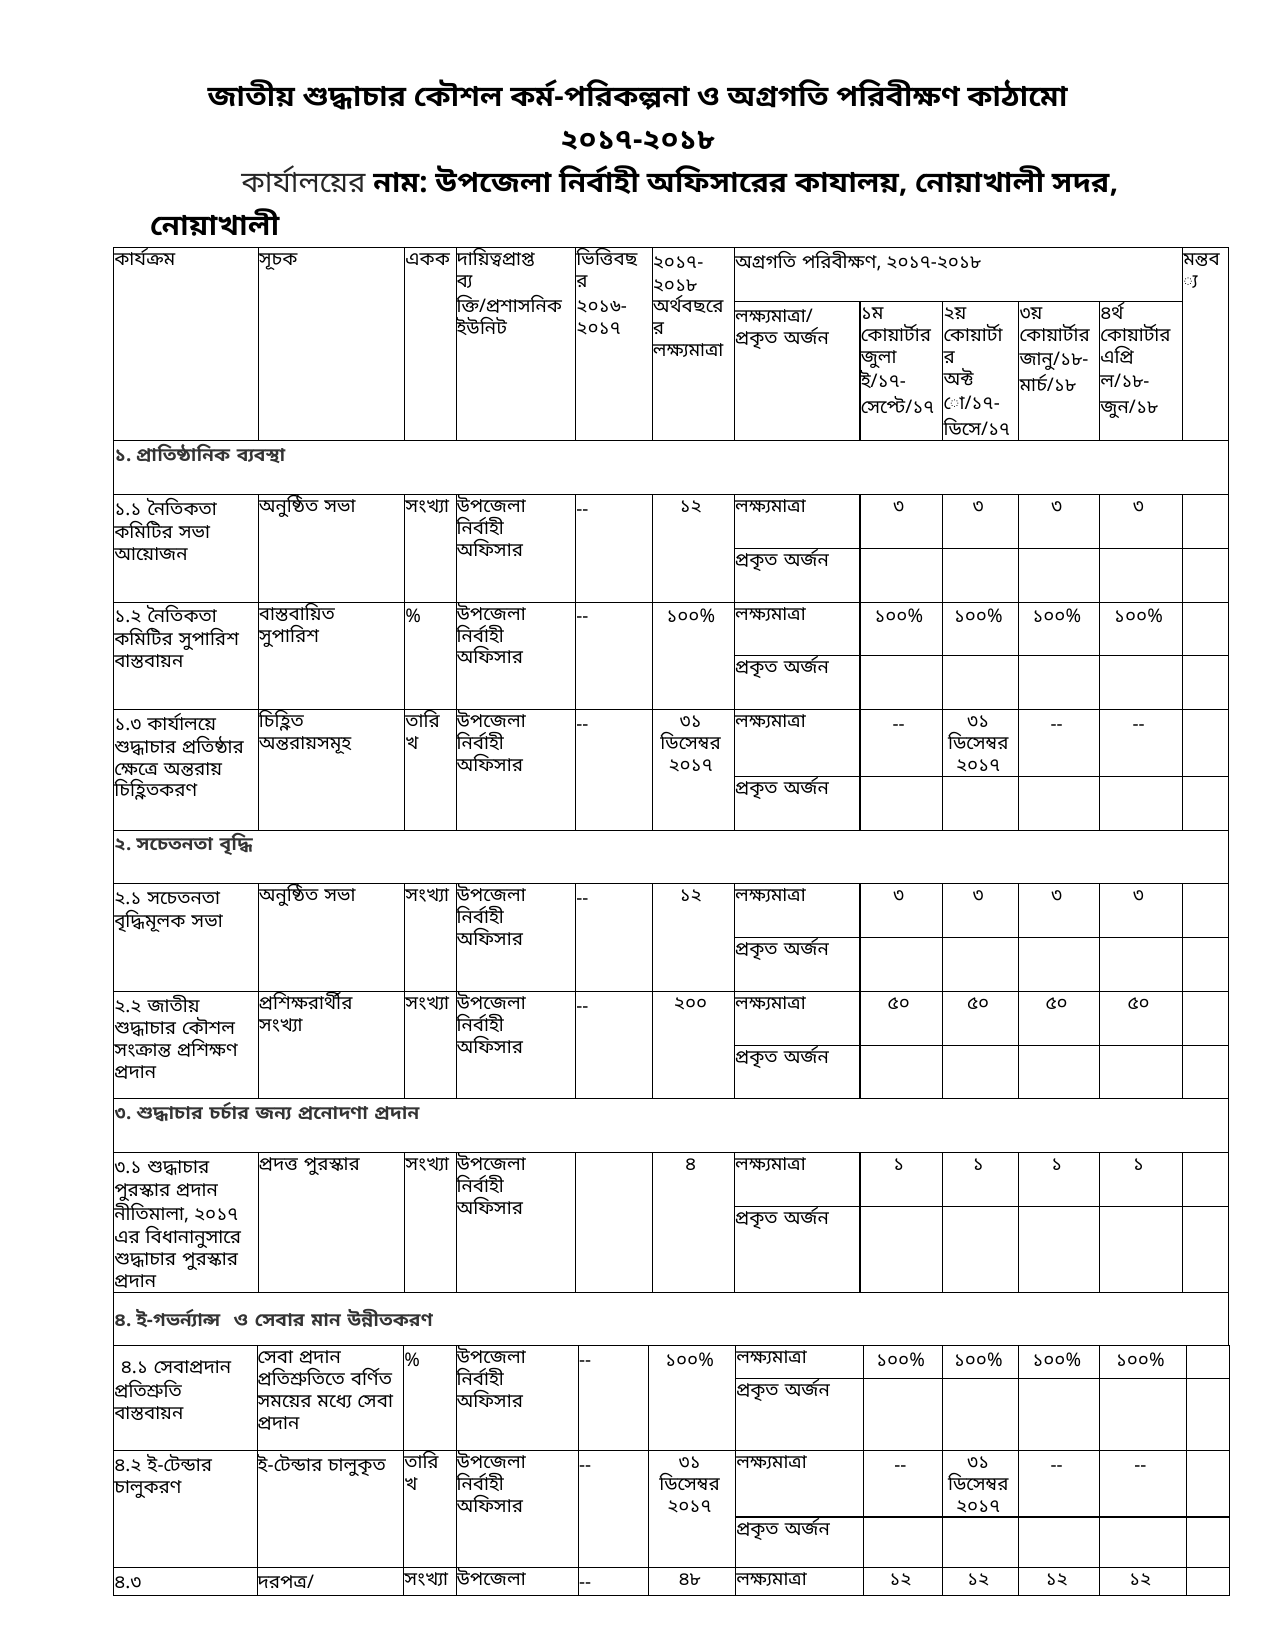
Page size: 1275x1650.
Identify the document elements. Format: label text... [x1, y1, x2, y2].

table_cell ১২ [1100, 1568, 1186, 1595]
table_cell ৩১ ডিসেম্বর ২০১৭ [943, 1451, 1018, 1516]
table_cell [861, 549, 942, 602]
table_cell ৪৮ [649, 1568, 735, 1595]
table_cell অনুষ্ঠিত সভা [259, 884, 404, 991]
table_cell ই-টেন্ডার চালুকৃত [258, 1451, 403, 1567]
table_cell লক্ষ্যমাত্রা [736, 1568, 863, 1595]
table_cell লক্ষ্যমাত্রা [736, 1346, 863, 1378]
table_cell প্রকৃত অর্জন [735, 656, 859, 709]
table_cell প্রদত্ত পুরস্কার [259, 1153, 404, 1292]
table_cell উপজেলা নির্বাহী অফিসার [457, 992, 575, 1098]
table_cell [1100, 1518, 1186, 1567]
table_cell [114, 1568, 257, 1595]
table_cell উপজেলা নির্বাহী অফিসার [457, 884, 575, 991]
text ২০১৭-২০১৮ [150, 118, 1125, 161]
table_cell প্রকৃত অর্জন [736, 1379, 863, 1450]
table_cell ১ [943, 1153, 1018, 1206]
table_cell প্রকৃত অর্জন [735, 938, 859, 991]
table_cell লক্ষ্যমাত্রা [736, 1451, 863, 1516]
table_cell ১০০% [649, 1346, 735, 1450]
table_cell -- [576, 603, 652, 709]
table_cell ১০০% [1019, 603, 1099, 655]
table_cell [864, 1518, 942, 1567]
table_cell [1183, 777, 1228, 829]
table_cell [1183, 1153, 1228, 1206]
table_cell ৩ [943, 495, 1018, 548]
table_cell প্রকৃত অর্জন [735, 1207, 859, 1292]
table_cell লক্ষ্যমাত্রা [735, 884, 859, 937]
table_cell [457, 1568, 578, 1595]
table_cell ৩ [1100, 884, 1182, 937]
table_header ভিত্তিবছর ২০১৬-২০১৭ [576, 248, 652, 440]
table_cell [1187, 1346, 1229, 1378]
table_cell -- [1019, 1451, 1099, 1516]
table_header দায়িত্বপ্রাপ্ত ব্যক্তি/প্রশাসনিক ইউনিট [457, 248, 575, 440]
table_cell [1019, 1518, 1099, 1567]
table_cell [861, 938, 942, 991]
table_cell ২য় কোয়ার্টার অক্টো/১৭-ডিসে/১৭ [943, 302, 1018, 440]
table_cell [943, 938, 1018, 991]
table_cell [1019, 1379, 1099, 1450]
table_cell ৪. ই-গভর্ন্যান্স ও সেবার মান উন্নীতকরণ [114, 1293, 1228, 1345]
table_cell ৩ [861, 495, 942, 548]
table_cell [943, 656, 1018, 709]
table_cell [1100, 656, 1182, 709]
table_cell [1187, 1451, 1229, 1516]
table_cell ৩ [943, 884, 1018, 937]
table_cell [943, 1046, 1018, 1098]
table_cell তারিখ [404, 1451, 456, 1567]
table_cell ১.৩ কার্যালয়ে শুদ্ধাচার প্রতিষ্ঠার ক্ষেত্রে অন্তরায় চিহ্ণিতকরণ [114, 710, 258, 829]
table_cell ৩১ ডিসেম্বর ২০১৭ [649, 1451, 735, 1567]
table_cell % [404, 1346, 456, 1450]
table_cell [864, 1379, 942, 1450]
table_cell [1187, 1518, 1229, 1567]
table_cell [943, 1379, 1018, 1450]
table_cell -- [579, 1451, 648, 1567]
table_cell [1100, 1046, 1182, 1098]
table_cell প্রকৃত অর্জন [736, 1518, 863, 1567]
table_cell ২.১ সচেতনতা বৃদ্ধিমূলক সভা [114, 884, 258, 991]
table_cell [1019, 1046, 1099, 1098]
table_cell সংখ্যা [405, 992, 456, 1098]
table_cell উপজেলা নির্বাহী অফিসার [457, 710, 575, 829]
table_header ২০১৭-২০১৮ অর্থবছরের লক্ষ্যমাত্রা [653, 248, 734, 440]
table_cell ১. প্রাতিষ্ঠানিক ব্যবস্থা [114, 441, 1228, 494]
table_cell [943, 777, 1018, 829]
table_cell [1187, 1379, 1229, 1450]
table_cell ১০০% [1100, 1346, 1186, 1378]
table_cell উপজেলা নির্বাহী অফিসার [457, 1346, 578, 1450]
table_cell [1183, 1207, 1228, 1292]
table_cell ১ [1019, 1153, 1099, 1206]
table_cell -- [579, 1346, 648, 1450]
table_cell ৩য় কোয়ার্টার জানু/১৮-মার্চ/১৮ [1019, 302, 1099, 440]
table_cell ৩.১ শুদ্ধাচার পুরস্কার প্রদান নীতিমালা, ২০১৭ এর বিধানানুসারে শুদ্ধাচার পুরস্কার প্রদান [114, 1153, 258, 1292]
table_cell -- [576, 495, 652, 602]
table_cell ১০০% [861, 603, 942, 655]
table_cell [1183, 603, 1228, 655]
table_cell ৪র্থ কোয়ার্টার এপ্রিল/১৮-জুন/১৮ [1100, 302, 1182, 440]
table_cell ১০০% [1019, 1346, 1099, 1378]
table_cell ৪ [653, 1153, 734, 1292]
table_cell [943, 1207, 1018, 1292]
table_cell উপজেলা নির্বাহী অফিসার [457, 495, 575, 602]
table_cell সংখ্যা [405, 884, 456, 991]
table_cell লক্ষ্যমাত্রা [735, 710, 859, 776]
text কার্যালয়ের নাম: উপজেলা নির্বাহী অফিসারের কাযালয়, নোয়াখালী সদর, নোয়াখালী [150, 161, 1125, 247]
table_cell ৩১ ডিসেম্বর ২০১৭ [653, 710, 734, 829]
table_cell -- [576, 710, 652, 829]
table_cell ১ [1100, 1153, 1182, 1206]
table_cell ৩ [861, 884, 942, 937]
table_cell -- [861, 710, 942, 776]
table_cell -- [1019, 710, 1099, 776]
table_cell [861, 777, 942, 829]
table_cell ৩. শুদ্ধাচার চর্চার জন্য প্রনোদণা প্রদান [114, 1099, 1228, 1152]
table_cell -- [1100, 1451, 1186, 1516]
table_cell [1100, 938, 1182, 991]
table_header অগ্রগতি পরিবীক্ষণ, ২০১৭-২০১৮ [735, 248, 1182, 301]
table_cell [1183, 992, 1228, 1044]
text জাতীয় শুদ্ধাচার কৌশল কর্ম-পরিকল্পনা ও অগ্রগতি পরিবীক্ষণ কাঠামো [150, 75, 1125, 118]
table_header একক [405, 248, 456, 440]
table_header মন্তব্য [1183, 248, 1228, 440]
table_cell ৪.২ ই-টেন্ডার চালুকরণ [114, 1451, 257, 1567]
table_cell লক্ষ্যমাত্রা [735, 1153, 859, 1206]
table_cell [258, 1568, 403, 1595]
table_cell লক্ষ্যমাত্রা [735, 603, 859, 655]
table_cell ৩১ ডিসেম্বর ২০১৭ [943, 710, 1018, 776]
table_cell ৫০ [1019, 992, 1099, 1044]
table_cell লক্ষ্যমাত্রা/প্রকৃত অর্জন [735, 302, 859, 440]
table_cell লক্ষ্যমাত্রা [735, 992, 859, 1044]
table_cell ১২ [943, 1568, 1018, 1595]
table_cell [1183, 884, 1228, 937]
table_cell ৪.১ সেবাপ্রদান প্রতিশ্রুতি বাস্তবায়ন [114, 1346, 257, 1450]
table_cell বাস্তবায়িত সুপারিশ [259, 603, 404, 709]
table_cell [1100, 777, 1182, 829]
table_header সূচক [259, 248, 404, 440]
table_header কার্যক্রম [114, 248, 258, 440]
table_cell ১০০% [943, 603, 1018, 655]
table_cell [861, 656, 942, 709]
table_cell তারিখ [405, 710, 456, 829]
table_cell ১০০% [653, 603, 734, 709]
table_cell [457, 1451, 578, 1567]
table_cell -- [1100, 710, 1182, 776]
table_cell প্রকৃত অর্জন [735, 1046, 859, 1098]
table_cell ৫০ [861, 992, 942, 1044]
table_cell [943, 1518, 1018, 1567]
table_cell প্রকৃত অর্জন [735, 549, 859, 602]
table_cell সেবা প্রদান প্রতিশ্রুতিতে বর্ণিত সময়ের মধ্যে সেবা প্রদান [258, 1346, 403, 1450]
table_cell [576, 1153, 652, 1292]
table_cell [1183, 938, 1228, 991]
table_cell ১০০% [943, 1346, 1018, 1378]
table_cell সংখ্যা [404, 1568, 456, 1595]
table_cell লক্ষ্যমাত্রা [735, 495, 859, 548]
table_cell -- [576, 992, 652, 1098]
table_cell ১০০% [864, 1346, 942, 1378]
table_cell উপজেলা নির্বাহী অফিসার [457, 603, 575, 709]
table_cell ১ম কোয়ার্টার জুলাই/১৭-সেপ্টে/১৭ [861, 302, 942, 440]
table_cell সংখ্যা [405, 495, 456, 602]
table_cell [1183, 710, 1228, 776]
table_cell উপজেলা নির্বাহী অফিসার [457, 1153, 575, 1292]
table_cell [1100, 1379, 1186, 1450]
table_cell [1100, 1207, 1182, 1292]
table_cell -- [579, 1568, 648, 1595]
table_cell [1183, 1046, 1228, 1098]
table_cell [1183, 495, 1228, 548]
table_cell [1019, 1207, 1099, 1292]
table_cell [943, 549, 1018, 602]
table_cell [1187, 1568, 1229, 1595]
table_cell [1019, 938, 1099, 991]
table_cell প্রকৃত অর্জন [735, 777, 859, 829]
table_cell ১২ [653, 884, 734, 991]
table_cell ২. সচেতনতা বৃদ্ধি [114, 831, 1228, 883]
table_cell -- [576, 884, 652, 991]
table_cell ১.১ নৈতিকতা কমিটির সভা আয়োজন [114, 495, 258, 602]
table_cell ৩ [1019, 884, 1099, 937]
table_cell ৩ [1019, 495, 1099, 548]
table_cell [1183, 656, 1228, 709]
table_cell ২০০ [653, 992, 734, 1098]
table_cell -- [864, 1451, 942, 1516]
table_cell [1019, 777, 1099, 829]
table_cell [1019, 549, 1099, 602]
table_cell ৫০ [943, 992, 1018, 1044]
table_cell ১.২ নৈতিকতা কমিটির সুপারিশ বাস্তবায়ন [114, 603, 258, 709]
table_cell অনুষ্ঠিত সভা [259, 495, 404, 602]
table_cell ১০০% [1100, 603, 1182, 655]
table_cell % [405, 603, 456, 709]
table_cell [1183, 549, 1228, 602]
table_cell [1019, 656, 1099, 709]
table_cell ৫০ [1100, 992, 1182, 1044]
table_cell [1100, 549, 1182, 602]
table_cell ১২ [864, 1568, 942, 1595]
table_cell ১২ [1019, 1568, 1099, 1595]
table_cell [861, 1207, 942, 1292]
table_cell ১২ [653, 495, 734, 602]
table_cell প্রশিক্ষরার্থীর সংখ্যা [259, 992, 404, 1098]
table_cell চিহ্ণিত অন্তরায়সমূহ [259, 710, 404, 829]
table_cell সংখ্যা [405, 1153, 456, 1292]
table_cell [861, 1046, 942, 1098]
table_cell ৩ [1100, 495, 1182, 548]
table_cell ১ [861, 1153, 942, 1206]
table_cell ২.২ জাতীয় শুদ্ধাচার কৌশল সংক্রান্ত প্রশিক্ষণ প্রদান [114, 992, 258, 1098]
